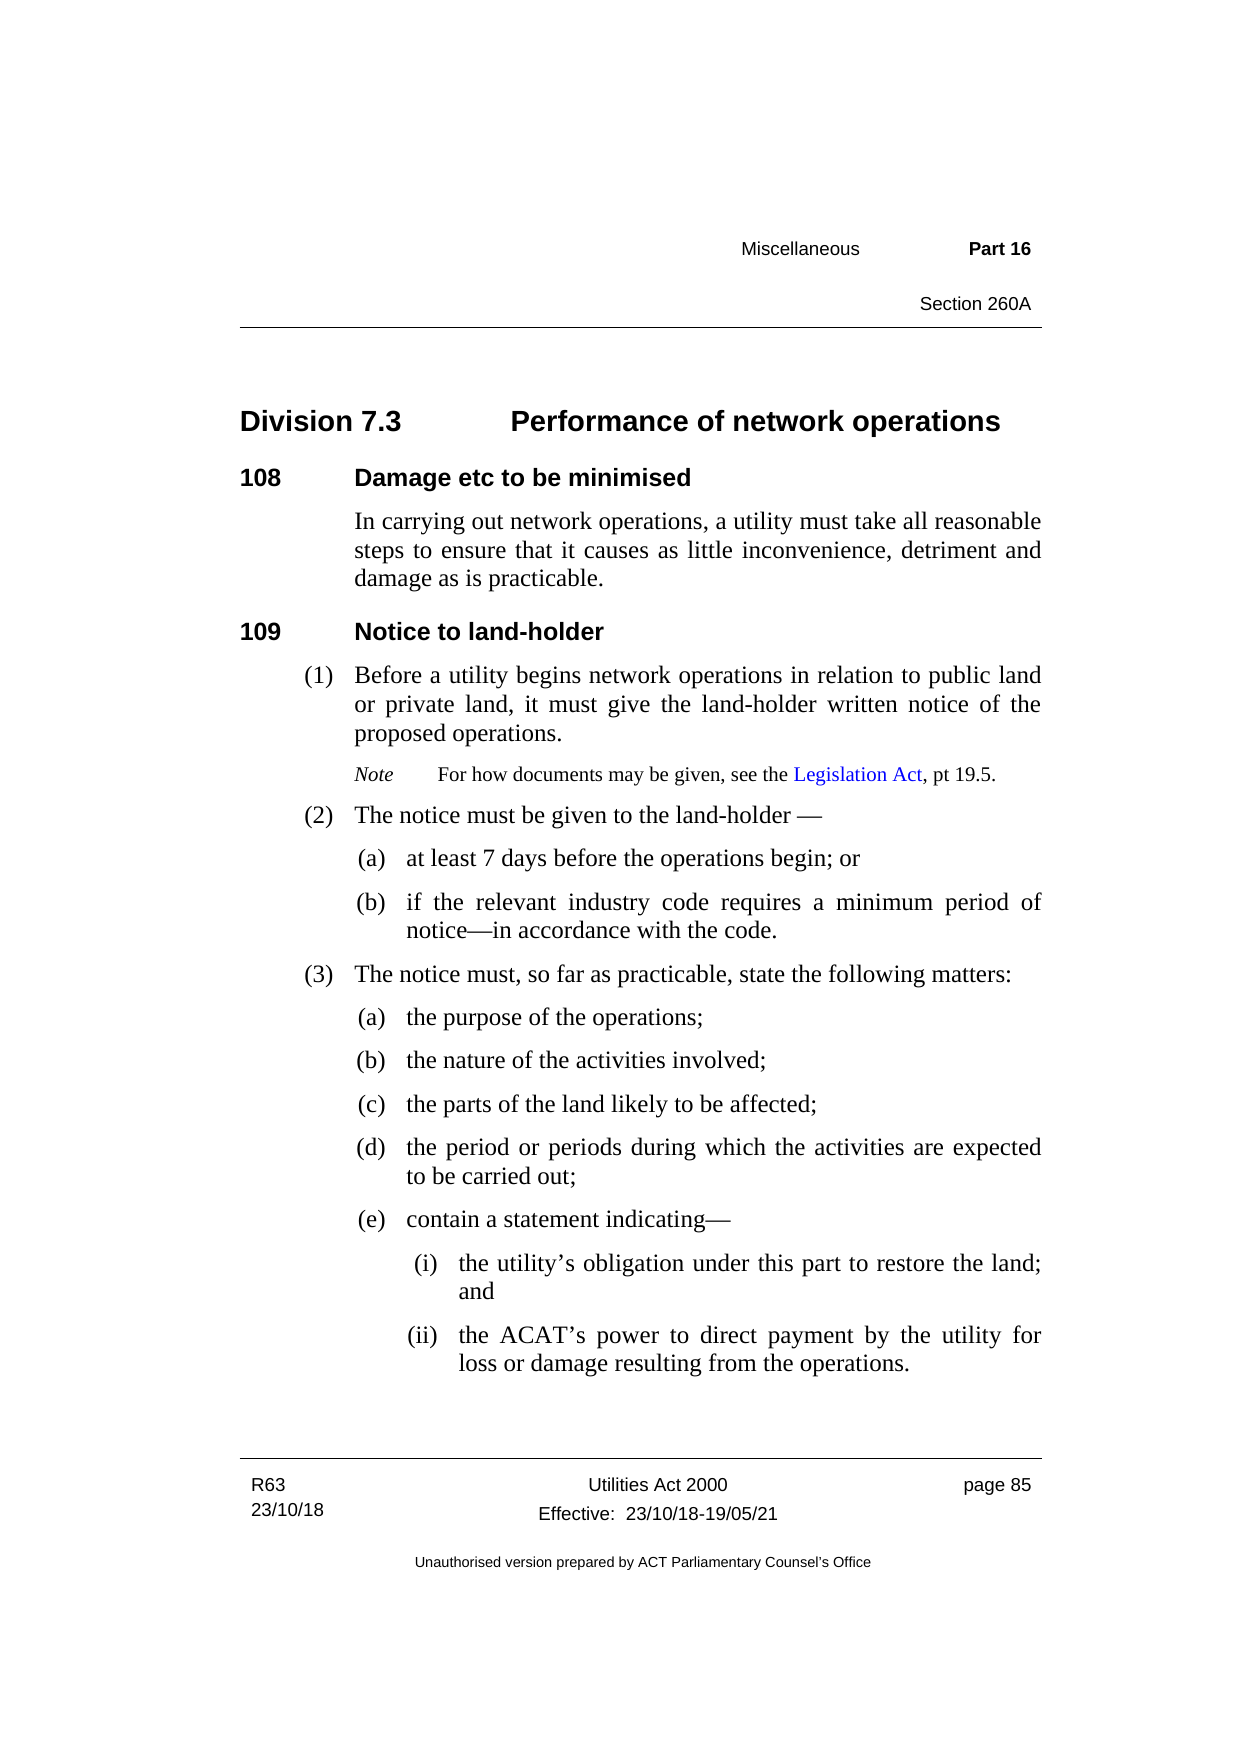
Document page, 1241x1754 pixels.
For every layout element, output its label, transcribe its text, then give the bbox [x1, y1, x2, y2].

text Note For how documents may be given, see the Legislation Act, pt 19.5. [354, 761, 1042, 786]
text (2) The notice must be given to the land-holder — [239, 800, 1042, 829]
text (3) The notice must, so far as practicable, state the following matters: [239, 959, 1042, 988]
text In carrying out network operations, a utility must take all reasonable steps to ensure that it causes as little inconvenience, detriment and damage as is practicable. [354, 506, 1042, 592]
text (c) the parts of the land likely to be affected; [239, 1089, 1042, 1118]
text (e) contain a statement indicating— [239, 1204, 1042, 1233]
text (a) at least 7 days before the operations begin; or [239, 843, 1042, 872]
text (b) if the relevant industry code requires a minimum period of notice—in accordance with the code. [239, 887, 1042, 944]
text Division 7.3 Performance of network operations [239, 404, 1042, 438]
text (ii) the ACAT’s power to direct payment by the utility for loss or damage resulting from the operations. [239, 1320, 1042, 1377]
text (b) the nature of the activities involved; [239, 1046, 1042, 1074]
text 108 Damage etc to be minimised [239, 463, 1042, 491]
text (d) the period or periods during which the activities are expected to be carried out; [239, 1132, 1042, 1190]
text (a) the purpose of the operations; [239, 1002, 1042, 1031]
text (i) the utility’s obligation under this part to restore the land; and [239, 1248, 1042, 1305]
text 109 Notice to land-holder [239, 617, 1042, 646]
text (1) Before a utility begins network operations in relation to public land or private land, it must give the land-holder written notice of the proposed operations. [239, 661, 1042, 747]
